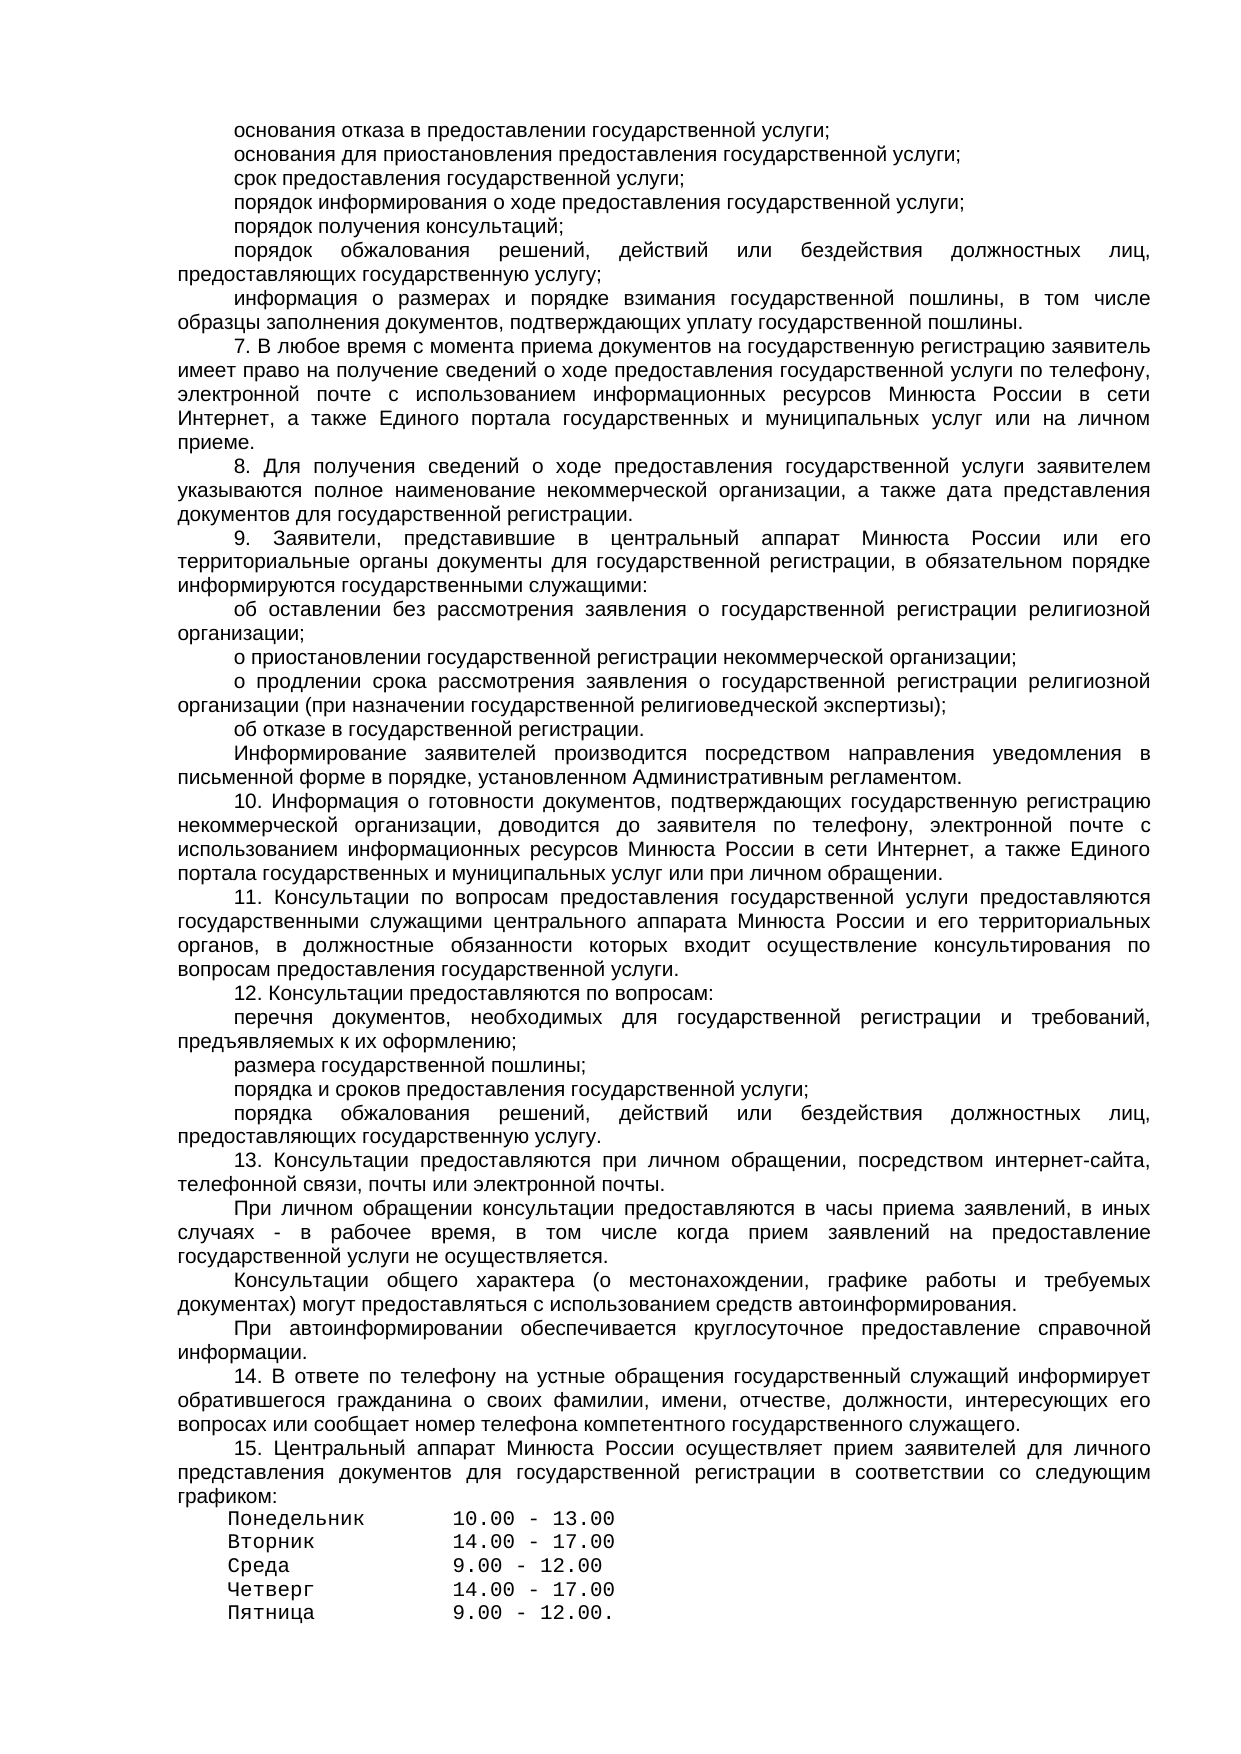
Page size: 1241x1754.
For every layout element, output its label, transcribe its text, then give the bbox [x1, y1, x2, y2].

text размера государственной пошлины; [177, 1052, 1152, 1076]
text Среда 9.00 - 12.00 [177, 1555, 1152, 1579]
text Пятница 9.00 - 12.00. [177, 1602, 1152, 1626]
text Консультации общего характера (о местонахождении, графике работы и требуемых документах) могут предоставляться с использованием средств автоинформирования. [177, 1268, 1152, 1316]
text порядок получения консультаций; [177, 214, 1152, 238]
text порядок обжалования решений, действий или бездействия должностных лиц, предоставляющих государственную услугу; [177, 238, 1152, 286]
text 15. Центральный аппарат Минюста России осуществляет прием заявителей для личного представления документов для государственной регистрации в соответствии со следующим графиком: [177, 1436, 1152, 1508]
text Понедельник 10.00 - 13.00 [177, 1508, 1152, 1531]
text Информирование заявителей производится посредством направления уведомления в письменной форме в порядке, установленном Административным регламентом. [177, 741, 1152, 789]
text об оставлении без рассмотрения заявления о государственной регистрации религиозной организации; [177, 597, 1152, 645]
text порядка обжалования решений, действий или бездействия должностных лиц, предоставляющих государственную услугу. [177, 1100, 1152, 1148]
text перечня документов, необходимых для государственной регистрации и требований, предъявляемых к их оформлению; [177, 1004, 1152, 1052]
text 14. В ответе по телефону на устные обращения государственный служащий информирует обратившегося гражданина о своих фамилии, имени, отчестве, должности, интересующих его вопросах или сообщает номер телефона компетентного государственного служащего. [177, 1364, 1152, 1436]
text 12. Консультации предоставляются по вопросам: [177, 981, 1152, 1004]
text основания отказа в предоставлении государственной услуги; [177, 118, 1152, 142]
text срок предоставления государственной услуги; [177, 166, 1152, 190]
text об отказе в государственной регистрации. [177, 717, 1152, 741]
text 9. Заявители, представившие в центральный аппарат Минюста России или его территориальные органы документы для государственной регистрации, в обязательном порядке информируются государственными служащими: [177, 525, 1152, 597]
text Вторник 14.00 - 17.00 [177, 1531, 1152, 1555]
text При автоинформировании обеспечивается круглосуточное предоставление справочной информации. [177, 1316, 1152, 1364]
text о продлении срока рассмотрения заявления о государственной регистрации религиозной организации (при назначении государственной религиоведческой экспертизы); [177, 669, 1152, 717]
text 8. Для получения сведений о ходе предоставления государственной услуги заявителем указываются полное наименование некоммерческой организации, а также дата представления документов для государственной регистрации. [177, 453, 1152, 525]
text 7. В любое время с момента приема документов на государственную регистрацию заявитель имеет право на получение сведений о ходе предоставления государственной услуги по телефону, электронной почте с использованием информационных ресурсов Минюста России в сети Интернет, а также Единого портала государственных и муниципальных услуг или на личном приеме. [177, 334, 1152, 453]
text 10. Информация о готовности документов, подтверждающих государственную регистрацию некоммерческой организации, доводится до заявителя по телефону, электронной почте с использованием информационных ресурсов Минюста России в сети Интернет, а также Единого портала государственных и муниципальных услуг или при личном обращении. [177, 789, 1152, 885]
text о приостановлении государственной регистрации некоммерческой организации; [177, 645, 1152, 669]
text основания для приостановления предоставления государственной услуги; [177, 142, 1152, 166]
text информация о размерах и порядке взимания государственной пошлины, в том числе образцы заполнения документов, подтверждающих уплату государственной пошлины. [177, 286, 1152, 334]
text При личном обращении консультации предоставляются в часы приема заявлений, в иных случаях - в рабочее время, в том числе когда прием заявлений на предоставление государственной услуги не осуществляется. [177, 1196, 1152, 1268]
text порядок информирования о ходе предоставления государственной услуги; [177, 190, 1152, 214]
text 11. Консультации по вопросам предоставления государственной услуги предоставляются государственными служащими центрального аппарата Минюста России и его территориальных органов, в должностные обязанности которых входит осуществление консультирования по вопросам предоставления государственной услуги. [177, 885, 1152, 981]
text Четверг 14.00 - 17.00 [177, 1579, 1152, 1602]
text порядка и сроков предоставления государственной услуги; [177, 1076, 1152, 1100]
text 13. Консультации предоставляются при личном обращении, посредством интернет-сайта, телефонной связи, почты или электронной почты. [177, 1148, 1152, 1196]
